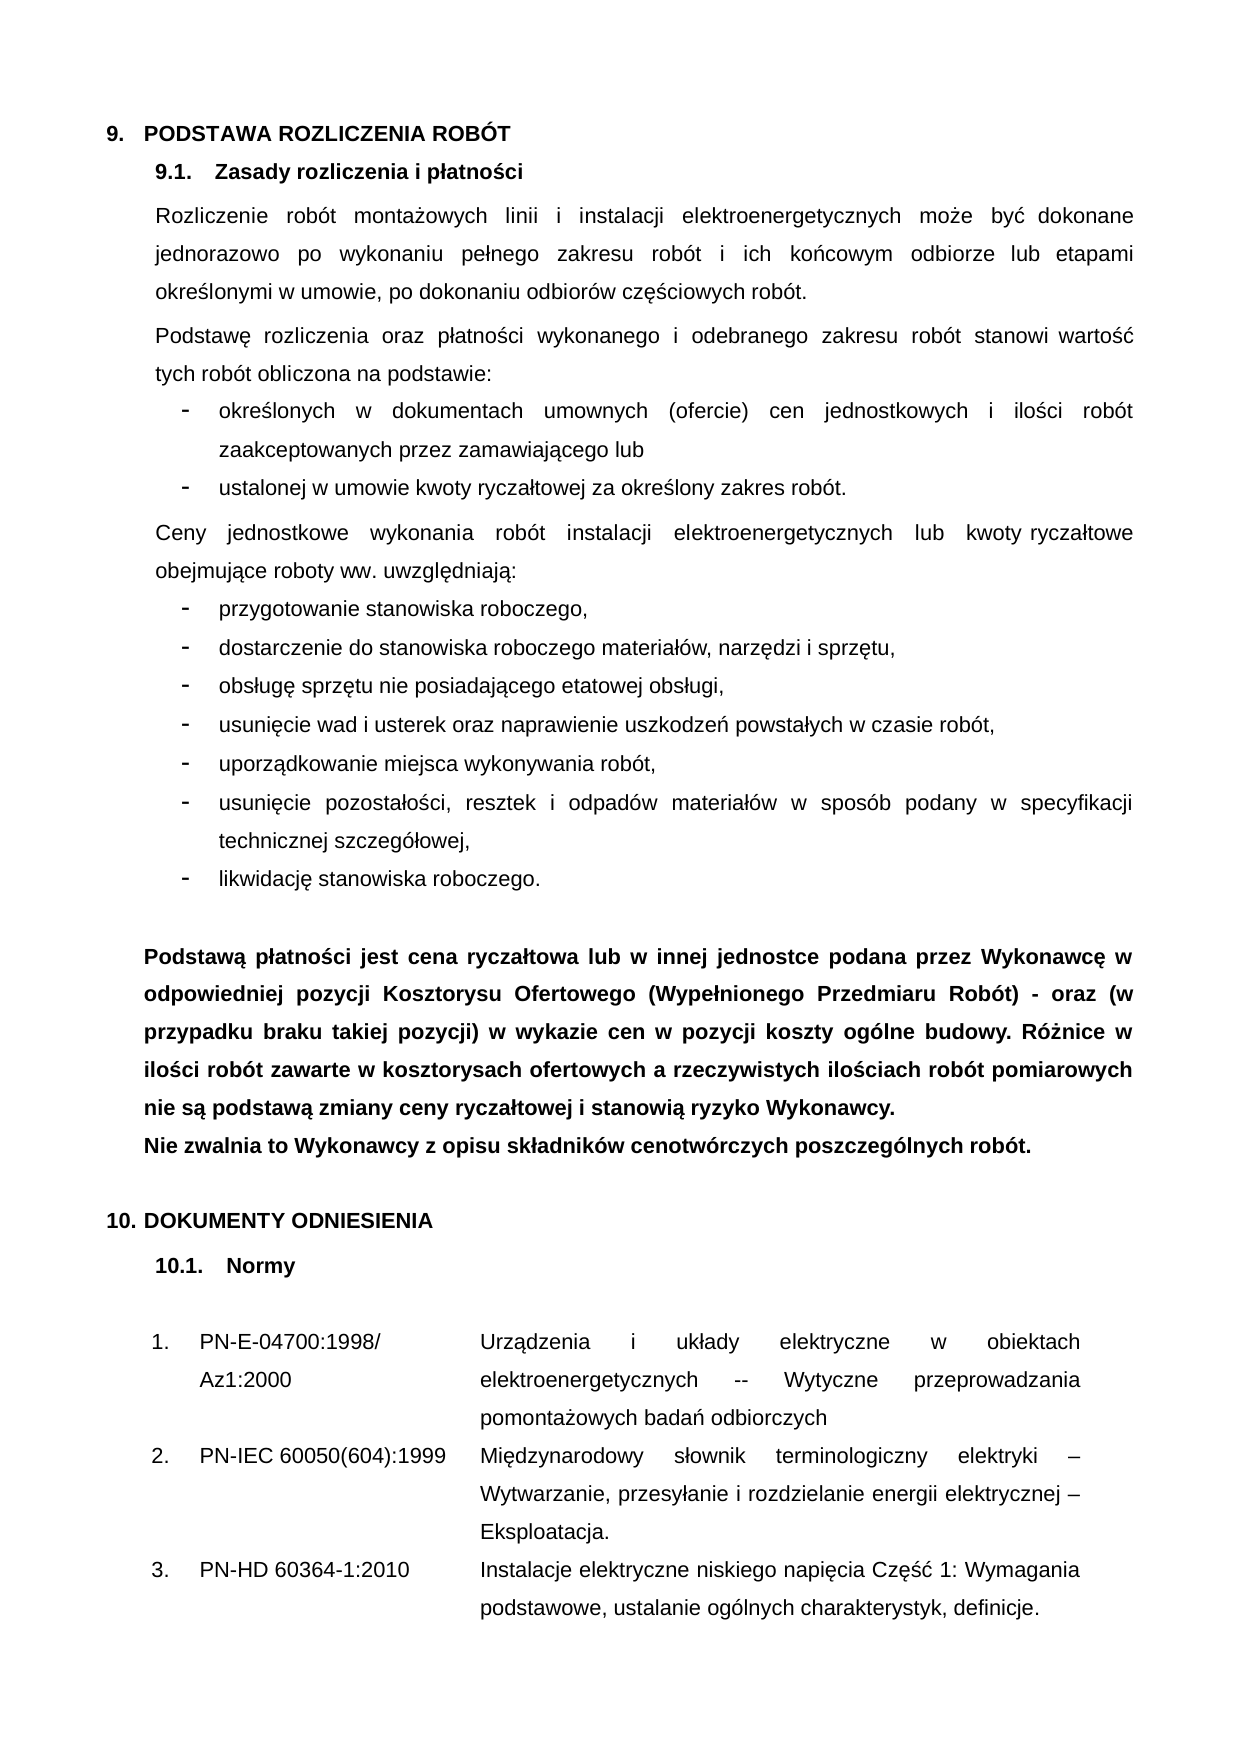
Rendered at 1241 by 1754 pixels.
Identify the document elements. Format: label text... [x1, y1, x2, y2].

list likwidację stanowiska roboczego. [181, 866, 1134, 892]
list Zasady rozliczenia i płatności [155, 159, 1134, 184]
table_header 1. [133, 1329, 188, 1443]
text Podstawą płatności jest cena ryczałtowa lub w innej jednostce podana przez Wykonawcę w odpowiedniej pozycji Kosztorysu Ofertowego (Wypełnionego Przedmiaru Robót) - oraz (w przypadku braku takiej pozycji) w wykazie cen w pozycji koszty ogólne budowy. Różnice w ilości robót zawarte w kosztorysach ofertowych a rzeczywistych ilościach robót pomiarowych nie są podstawą zmiany ceny ryczałtowej i stanowią ryzyko Wykonawcy. [144, 943, 1134, 1120]
list uporządkowanie miejsca wykonywania robót, [181, 751, 1134, 777]
table_cell 3. [133, 1557, 188, 1633]
list PODSTAWA ROZLICZENIA ROBÓT [106, 121, 1134, 146]
table_cell PN-IEC 60050(604):1999 [188, 1443, 468, 1557]
list obsługę sprzętu nie posiadającego etatowej obsługi, [181, 673, 1134, 699]
table_cell Międzynarodowy słownik terminologiczny elektryki – Wytwarzanie, przesyłanie i rozdzielanie energii elektrycznej – Eksploatacja. [469, 1443, 1092, 1557]
list usunięcie pozostałości, resztek i odpadów materiałów w sposób podany w specyfikacji technicznej szczegółowej, [181, 790, 1134, 853]
table_header Urządzenia i układy elektryczne w obiektach elektroenergetycznych -- Wytyczne przeprowadzania pomontażowych badań odbiorczych [469, 1329, 1092, 1443]
table_cell PN-HD 60364-1:2010 [188, 1557, 468, 1633]
list DOKUMENTY ODNIESIENIA [106, 1208, 1134, 1233]
text Rozliczenie robót montażowych linii i instalacji elektroenergetycznych może być dokonane jednorazowo po wykonaniu pełnego zakresu robót i ich końcowym odbiorze lub etapami określonymi w umowie, po dokonaniu odbiorów częściowych robót. [155, 203, 1134, 304]
list Normy [155, 1253, 1134, 1278]
table_cell Instalacje elektryczne niskiego napięcia Część 1: Wymagania podstawowe, ustalanie ogólnych charakterystyk, definicje. [469, 1557, 1092, 1633]
list określonych w dokumentach umownych (ofercie) cen jednostkowych i ilości robót zaakceptowanych przez zamawiającego lub [181, 398, 1134, 462]
table_cell 2. [133, 1443, 188, 1557]
list usunięcie wad i usterek oraz naprawienie uszkodzeń powstałych w czasie robót, [181, 712, 1134, 738]
list przygotowanie stanowiska roboczego, [181, 596, 1134, 621]
text Nie zwalnia to Wykonawcy z opisu składników cenotwórczych poszczególnych robót. [144, 1133, 1134, 1158]
text Ceny jednostkowe wykonania robót instalacji elektroenergetycznych lub kwoty ryczałtowe obejmujące roboty ww. uwzględniają: [155, 520, 1134, 583]
text Podstawę rozliczenia oraz płatności wykonanego i odebranego zakresu robót stanowi wartość tych robót obliczona na podstawie: [155, 323, 1134, 386]
table_header PN-E-04700:1998/Az1:2000 [188, 1329, 468, 1443]
list dostarczenie do stanowiska roboczego materiałów, narzędzi i sprzętu, [181, 634, 1134, 660]
list ustalonej w umowie kwoty ryczałtowej za określony zakres robót. [181, 475, 1134, 501]
